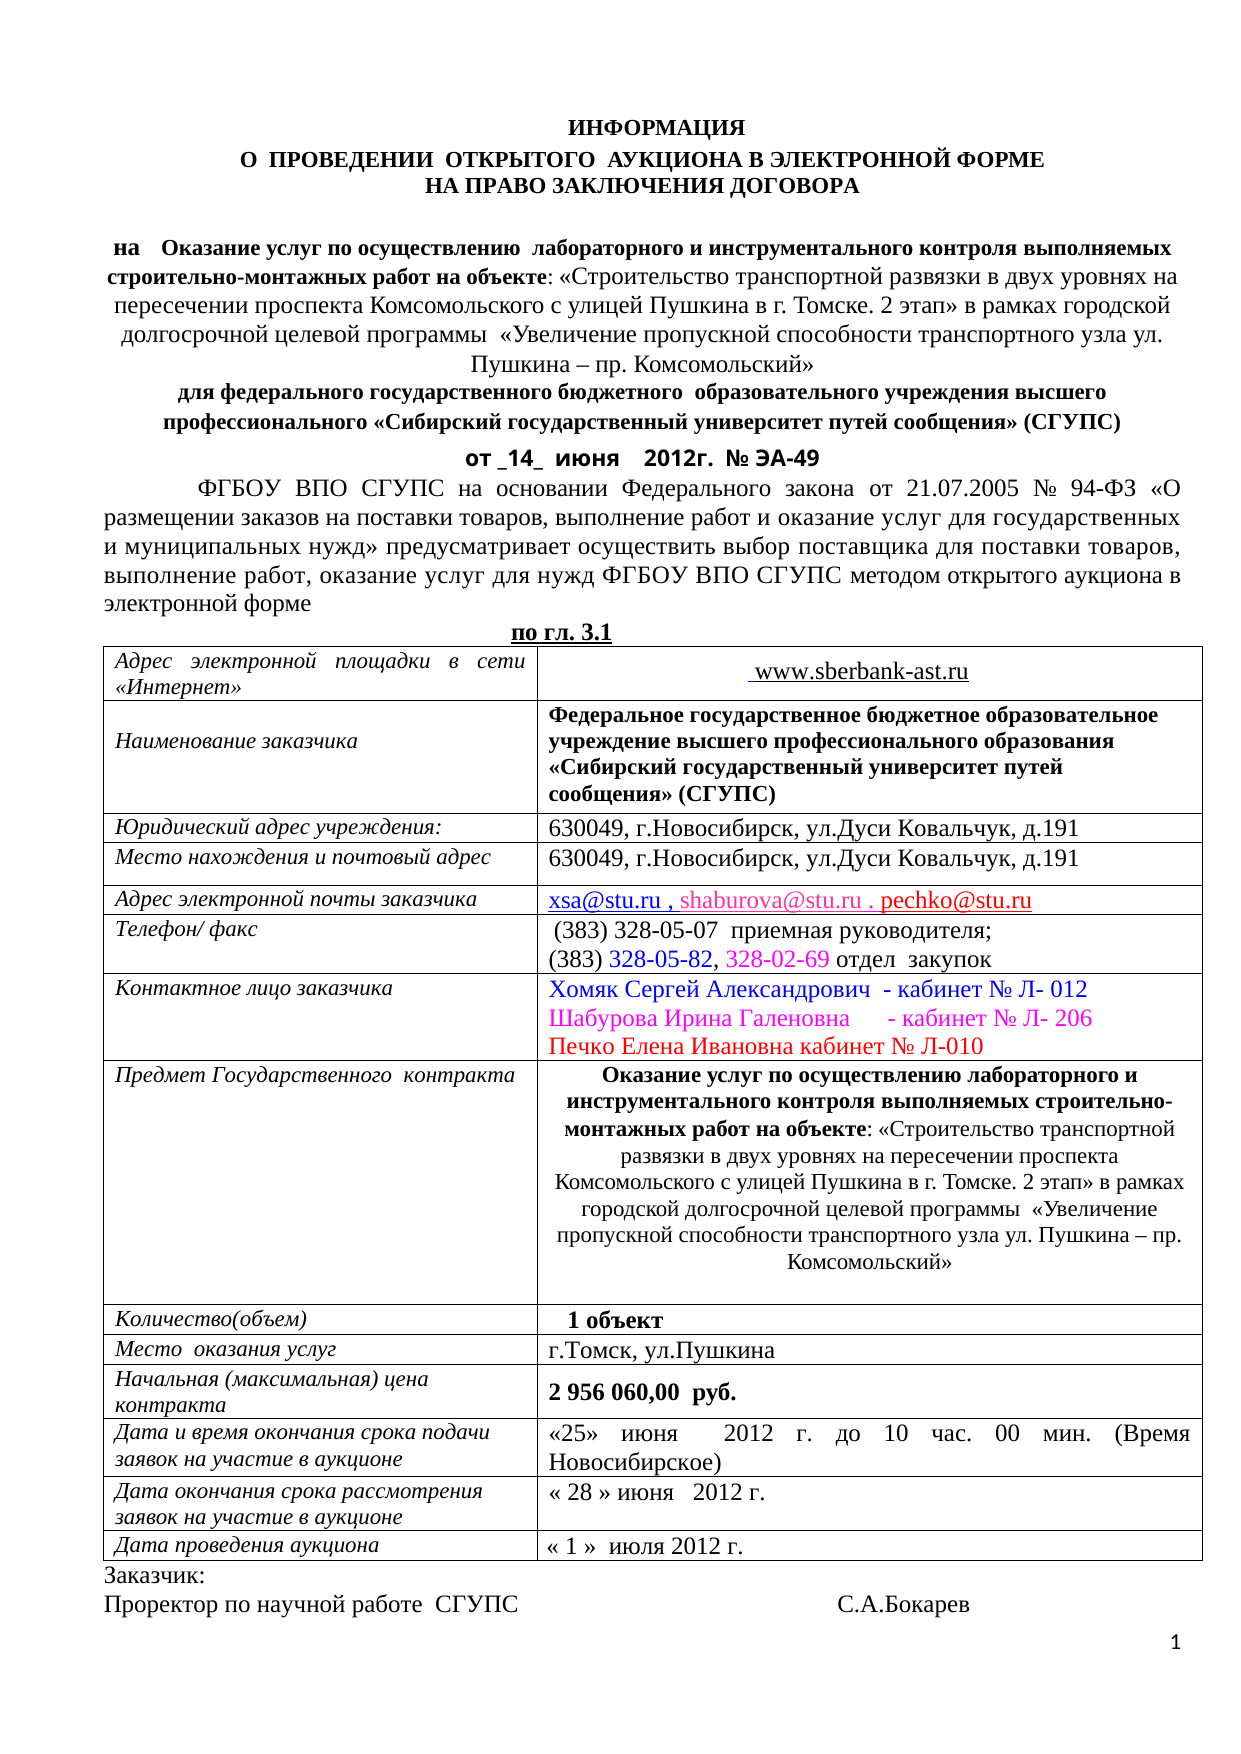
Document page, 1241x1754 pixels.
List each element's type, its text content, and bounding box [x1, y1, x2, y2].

table_cell Начальная (максимальная) цена контракта [104, 1365, 537, 1417]
table_cell Дата проведения аукциона [104, 1531, 537, 1559]
table_cell Оказание услуг по осуществлению лабораторного и инструментального контроля выполняемых строительно-монтажных работ на объекте: «Строительство транспортной развязки в двух уровнях на пересечении проспекта Комсомольского с улицей Пушкина в г. Томске. 2 этап» в рамках городской долгосрочной целевой программы «Увеличение пропускной способности транспортного узла ул. Пушкина – пр. Комсомольский» [538, 1061, 1202, 1304]
table_cell Место оказания услуг [104, 1335, 537, 1364]
table_header Адрес электронной площадки в сети «Интернет» [104, 647, 537, 700]
text Проректор по научной работе СГУПС С.А.Бокарев [103, 1589, 1181, 1618]
table_cell Телефон/ факс [104, 915, 537, 973]
table_cell Юридический адрес учреждения: [104, 814, 537, 842]
table_cell Федеральное государственное бюджетное образовательное учреждение высшего профессионального образования «Сибирский государственный университет путей сообщения» (СГУПС) [538, 701, 1202, 812]
text по гл. 3.1 [103, 617, 1181, 646]
text ФГБОУ ВПО СГУПС на основании Федерального закона от 21.07.2005 № 94-ФЗ «О размещении заказов на поставки товаров, выполнение работ и оказание услуг для государственных и муниципальных нужд» предусматривает осуществить выбор поставщика для поставки товаров, выполнение работ, оказание услуг для нужд ФГБОУ ВПО СГУПС методом открытого аукциона в электронной форме [103, 473, 1181, 617]
text О ПРОВЕДЕНИИ ОТКРЫТОГО АУКЦИОНА В ЭЛЕКТРОННОЙ ФОРМЕ [103, 146, 1181, 173]
table_cell 1 объект [538, 1305, 1202, 1334]
table_cell « 28 » июня 2012 г. [538, 1477, 1202, 1530]
table_cell Дата окончания срока рассмотрения заявок на участие в аукционе [104, 1477, 537, 1530]
table_cell г.Томск, ул.Пушкина [538, 1335, 1202, 1364]
table_header www.sberbank-ast.ru [538, 647, 1202, 700]
text на Оказание услуг по осуществлению лабораторного и инструментального контроля выполняемых строительно-монтажных работ на объекте: «Строительство транспортной развязки в двух уровнях на пересечении проспекта Комсомольского с улицей Пушкина в г. Томске. 2 этап» в рамках городской долгосрочной целевой программы «Увеличение пропускной способности транспортного узла ул. Пушкина – пр. Комсомольский» [103, 199, 1181, 378]
table_cell .Новосибирск, ул.Дуси Ковальчук, д.191 [538, 843, 1202, 884]
table_cell Наименование заказчика [104, 701, 537, 812]
table_cell Дата и время окончания срока подачи заявок на участие в аукционе [104, 1419, 537, 1476]
text Заказчик: [103, 1561, 1181, 1589]
table_cell Хомяк Сергей Александрович - кабинет № Л- 012 Шабурова Ирина Галеновна - кабинет № Л- 206 Печко Елена Ивановна кабинет № Л-010 [538, 974, 1202, 1060]
table_cell xsa@stu.ru , shaburova@stu.ru . [538, 886, 1202, 914]
table_cell Место нахождения и почтовый адрес [104, 843, 537, 884]
table_cell « 1 » июля 2012 г. [538, 1531, 1202, 1559]
table_cell «25» июня 2012 г. до 10 час. 00 мин. (Время Новосибирское) [538, 1419, 1202, 1476]
table_cell Адрес электронной почты заказчика [104, 886, 537, 914]
table_cell Предмет Государственного контракта [104, 1061, 537, 1304]
table_cell Количество(объем) [104, 1305, 537, 1334]
table_cell 2 956 060,00 руб. [538, 1365, 1202, 1417]
table_cell .Новосибирск, ул.Дуси Ковальчук, д.191 [538, 814, 1202, 842]
text ИНФОРМАЦИЯ [103, 114, 1181, 140]
table_cell Контактное лицо заказчика [104, 974, 537, 1060]
text НА ПРАВО ЗАКЛЮЧЕНИЯ ДОГОВОРА [103, 173, 1181, 199]
table_cell (383) 328-05-07 приемная руководителя; (383) 328-05-82, 328-02-69 отдел закупок [538, 915, 1202, 973]
text для федерального государственного бюджетного образовательного учреждения высшего профессионального «Сибирский государственный университет путей сообщения» (СГУПС) [103, 378, 1181, 436]
text от _14_ июня 2012г. № ЭА-49 [103, 442, 1181, 473]
